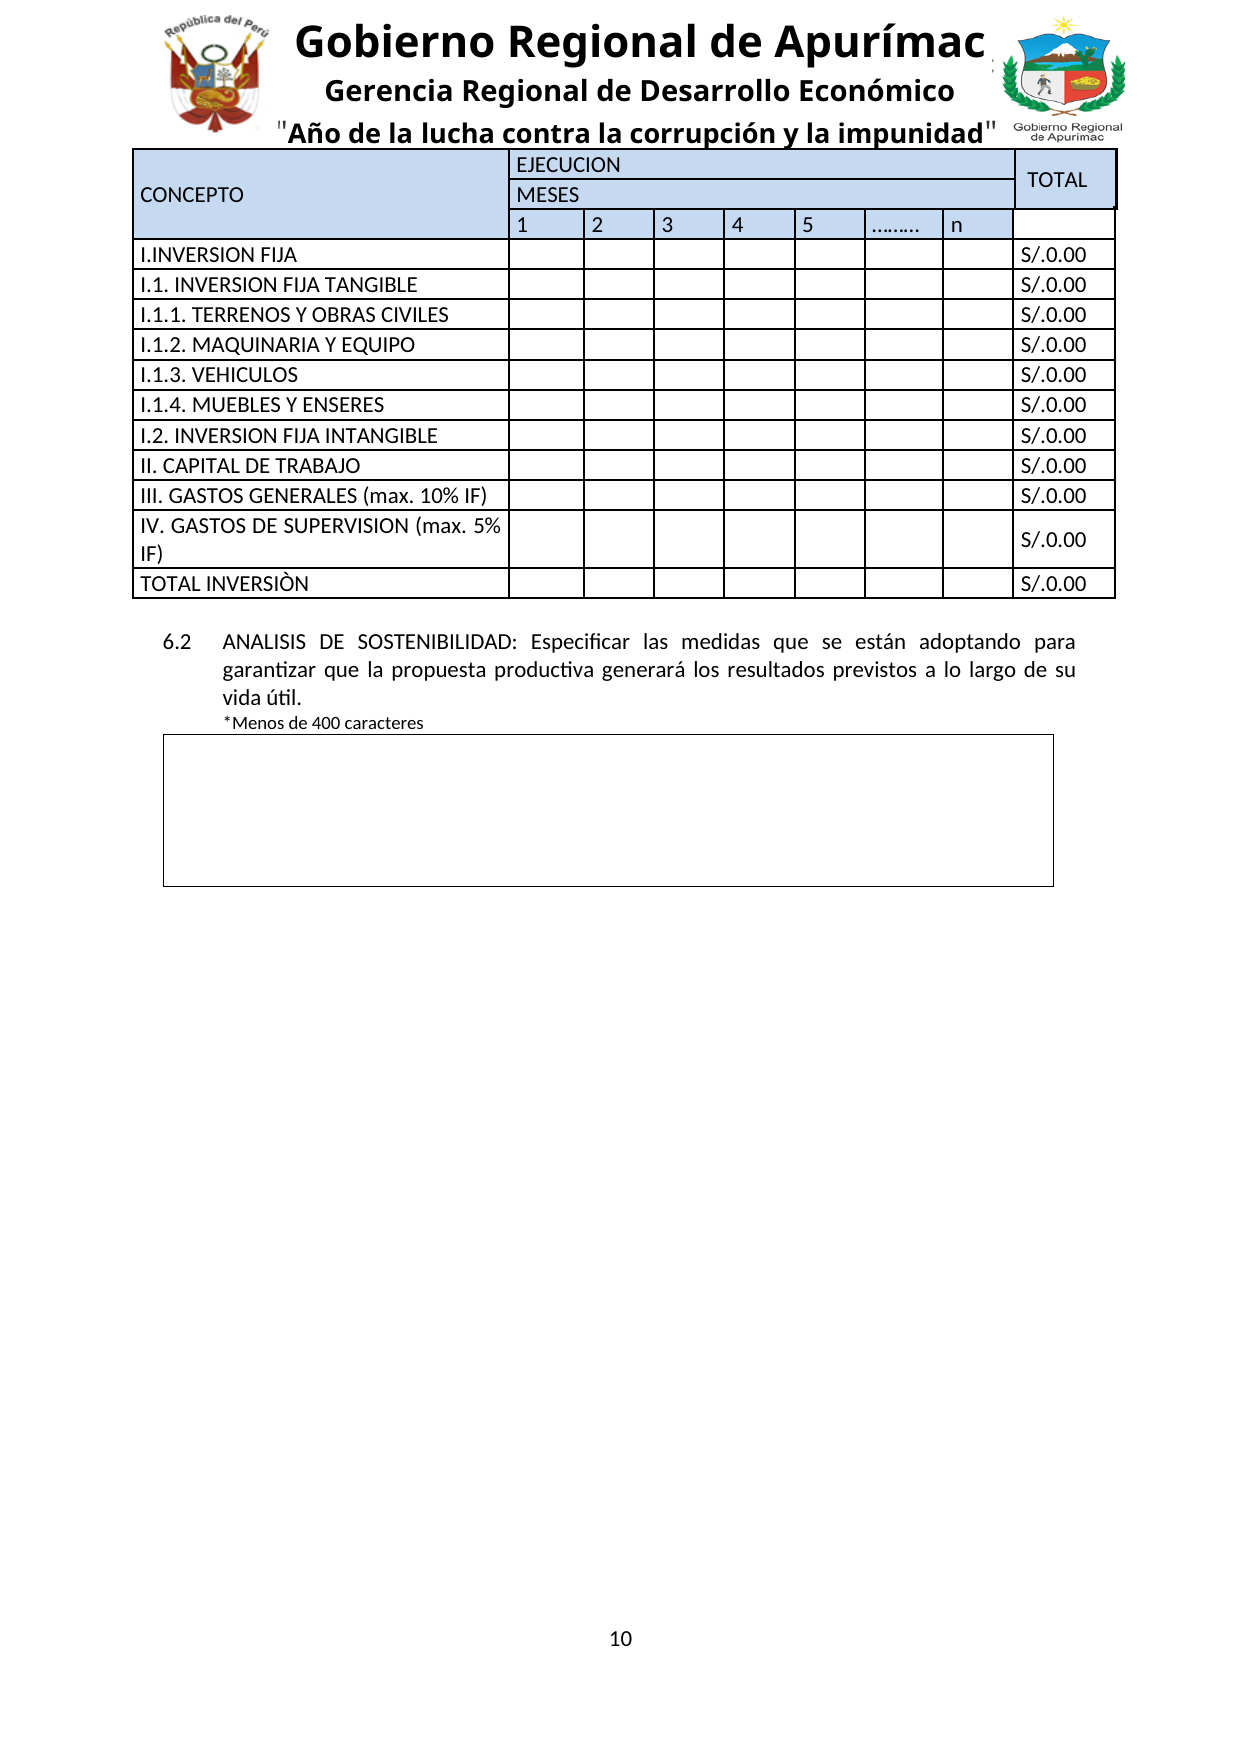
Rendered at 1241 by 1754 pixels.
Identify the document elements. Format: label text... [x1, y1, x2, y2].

table_cell [655, 300, 723, 328]
table_cell [866, 300, 942, 328]
table_cell [866, 481, 942, 509]
table_cell [585, 240, 653, 268]
table_cell [796, 391, 864, 419]
table_cell [796, 481, 864, 509]
table_cell [510, 511, 583, 567]
table_cell [796, 300, 864, 328]
table_cell [655, 240, 723, 268]
table_cell [944, 481, 1012, 509]
table_cell 3 [655, 210, 723, 238]
table_cell [655, 511, 723, 567]
table_cell [510, 300, 583, 328]
table_cell [585, 391, 653, 419]
table_cell I.1.2. MAQUINARIA Y EQUIPO [134, 330, 508, 358]
table_cell [944, 569, 1012, 597]
table_cell [725, 511, 794, 567]
table_cell [796, 361, 864, 388]
table_header CONCEPTO [134, 150, 508, 238]
table_cell [585, 361, 653, 388]
table_cell I.1.1. TERRENOS Y OBRAS CIVILES [134, 300, 508, 328]
table_cell [585, 511, 653, 567]
table_cell S/.0.00 [1014, 391, 1114, 419]
table_cell I.1.4. MUEBLES Y ENSERES [134, 391, 508, 419]
table_cell S/.0.00 [1014, 451, 1114, 479]
table_cell S/.0.00 [1014, 481, 1114, 509]
table_cell [510, 361, 583, 388]
table_cell S/.0.00 [1014, 330, 1114, 358]
table_cell [944, 391, 1012, 419]
table_cell S/.0.00 [1014, 511, 1114, 567]
table_cell 2 [585, 210, 653, 238]
table_header [164, 735, 1053, 886]
table_cell [655, 569, 723, 597]
table_cell ……… [866, 210, 942, 238]
table_cell [796, 270, 864, 298]
table_cell [725, 240, 794, 268]
table_cell [796, 240, 864, 268]
table_cell I.INVERSION FIJA [134, 240, 508, 268]
table_cell [510, 330, 583, 358]
table_cell IV. GASTOS DE SUPERVISION (max. 5% IF) [134, 511, 508, 567]
table_cell [725, 330, 794, 358]
table_cell [725, 421, 794, 449]
table_cell [944, 511, 1012, 567]
table_cell [725, 569, 794, 597]
table_cell [725, 361, 794, 388]
text *Menos de 400 caracteres [222, 711, 1078, 734]
table_cell [655, 421, 723, 449]
table_cell 1 [510, 210, 583, 238]
table_header EJECUCION [510, 150, 1014, 178]
table_header TOTAL [1016, 150, 1115, 208]
table_cell [796, 511, 864, 567]
picture [992, 15, 1125, 144]
table_cell [510, 240, 583, 268]
table_cell [944, 330, 1012, 358]
table_cell [796, 421, 864, 449]
table_cell [866, 421, 942, 449]
table_cell [655, 451, 723, 479]
table_cell [866, 330, 942, 358]
table_cell [796, 451, 864, 479]
table_cell [866, 361, 942, 388]
table_cell [585, 270, 653, 298]
table_cell [510, 391, 583, 419]
table_cell TOTAL INVERSIÒN [134, 569, 508, 597]
table_cell [510, 451, 583, 479]
table_cell S/.0.00 [1014, 421, 1114, 449]
table_cell [866, 270, 942, 298]
table_cell [585, 330, 653, 358]
table_cell [866, 569, 942, 597]
table_cell [585, 300, 653, 328]
table_cell MESES [510, 180, 1014, 208]
table_cell [866, 240, 942, 268]
table_cell III. GASTOS GENERALES (max. 10% IF) [134, 481, 508, 509]
table_cell [655, 361, 723, 388]
list ANALISIS DE SOSTENIBILIDAD: Especificar las medidas que se están adoptando para garantizar que la propuesta productiva generará los resultados previstos a lo largo de su vida útil. [162, 627, 1078, 711]
table_cell S/.0.00 [1014, 240, 1114, 268]
table_cell [510, 270, 583, 298]
table_cell I.2. INVERSION FIJA INTANGIBLE [134, 421, 508, 449]
table_cell [725, 270, 794, 298]
table_cell [725, 300, 794, 328]
table_cell I.1. INVERSION FIJA TANGIBLE [134, 270, 508, 298]
table_cell S/.0.00 [1014, 270, 1114, 298]
table_cell [655, 391, 723, 419]
table_cell [944, 361, 1012, 388]
table_cell [655, 330, 723, 358]
table_cell S/.0.00 [1014, 569, 1114, 597]
table_cell [725, 391, 794, 419]
table_cell 4 [725, 210, 794, 238]
table_cell [725, 481, 794, 509]
table_cell [655, 270, 723, 298]
table_cell [796, 330, 864, 358]
table_cell [866, 451, 942, 479]
table_cell S/.0.00 [1014, 361, 1114, 388]
table_cell [585, 451, 653, 479]
table_cell [725, 451, 794, 479]
table_cell [944, 300, 1012, 328]
table_cell [655, 481, 723, 509]
table_cell [866, 391, 942, 419]
table_cell [944, 451, 1012, 479]
table_cell [796, 569, 864, 597]
table_cell [1014, 210, 1114, 238]
table_cell I.1.3. VEHICULOS [134, 361, 508, 388]
table_cell II. CAPITAL DE TRABAJO [134, 451, 508, 479]
table_cell [944, 270, 1012, 298]
table_cell [585, 569, 653, 597]
table_cell [510, 481, 583, 509]
table_cell [866, 511, 942, 567]
table_cell 5 [796, 210, 864, 238]
table_cell [585, 481, 653, 509]
table_cell [944, 240, 1012, 268]
table_cell [510, 569, 583, 597]
table_cell S/.0.00 [1014, 300, 1114, 328]
table_cell [585, 421, 653, 449]
table_cell n [944, 210, 1012, 238]
table_cell [510, 421, 583, 449]
table_cell [944, 421, 1012, 449]
